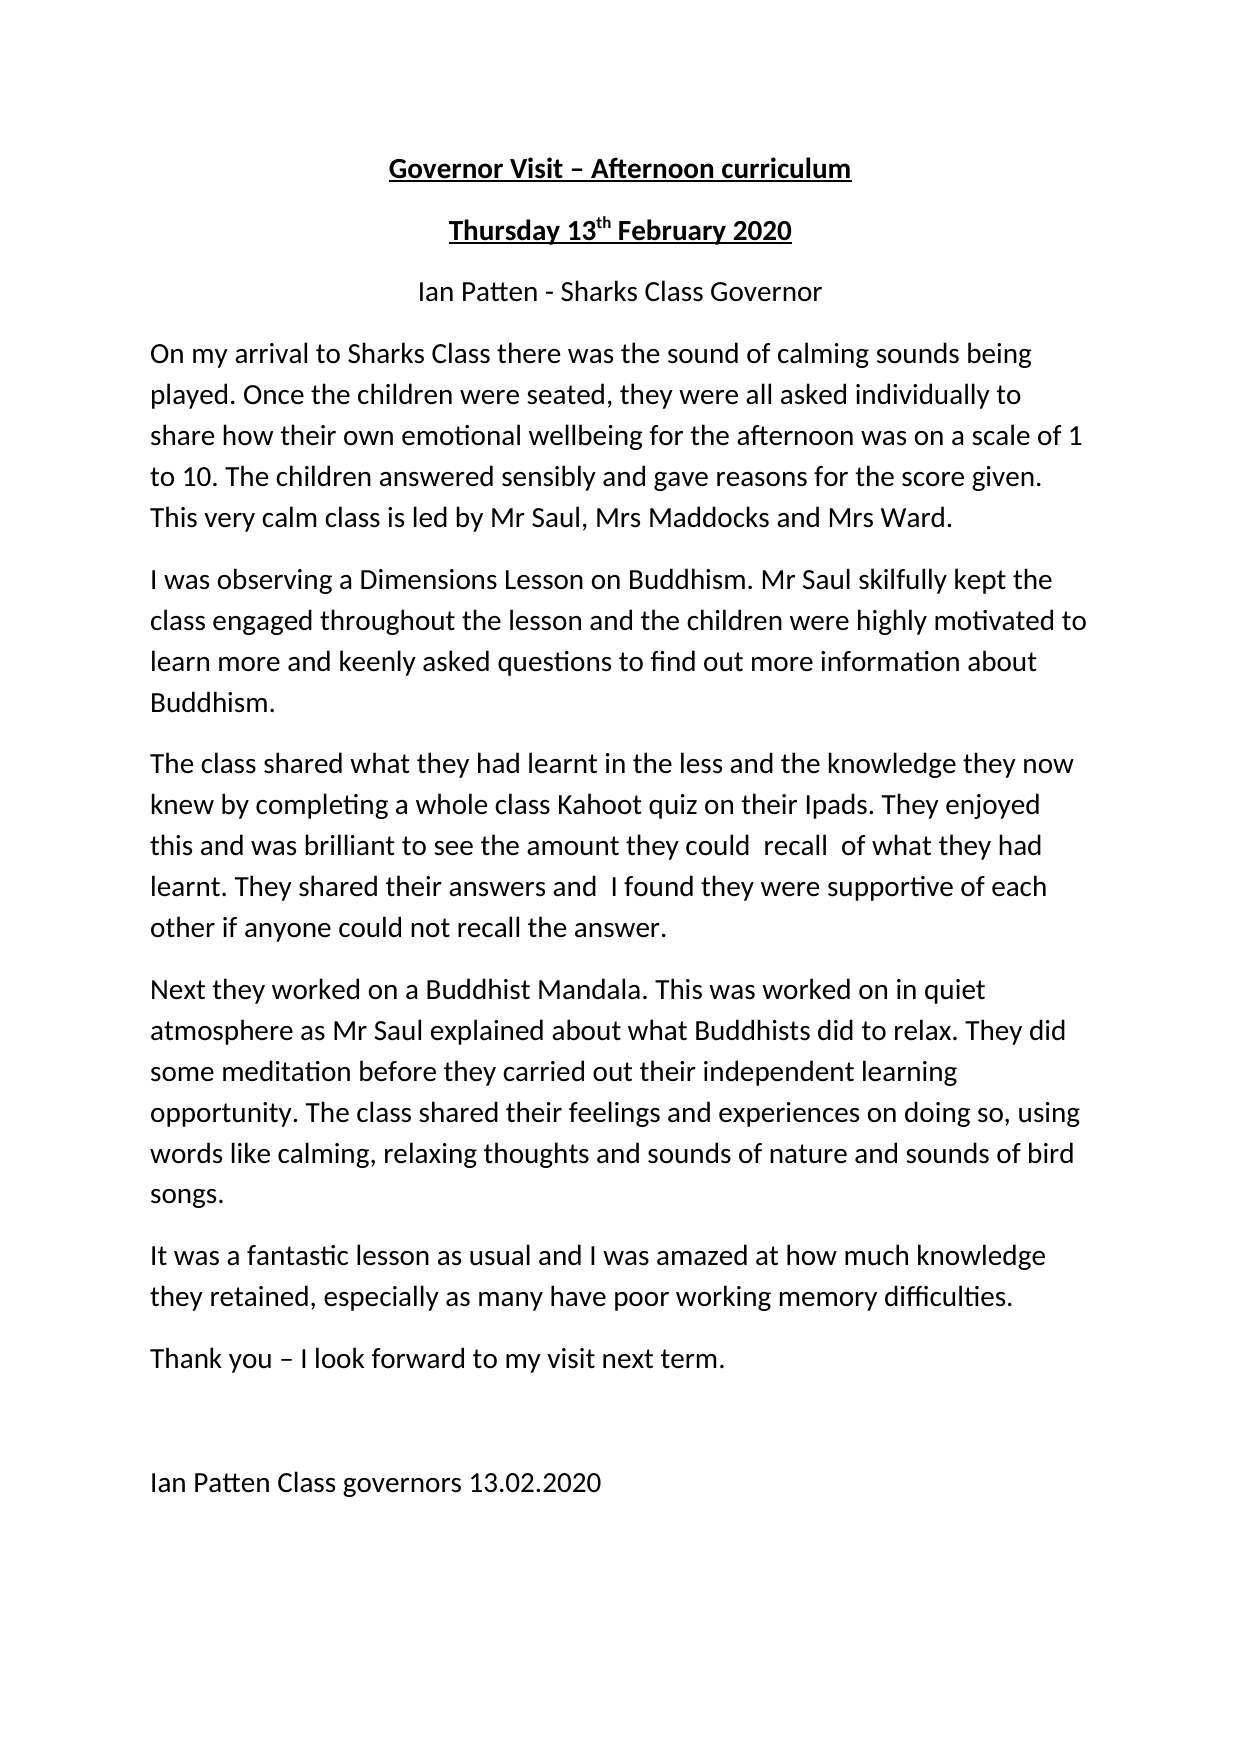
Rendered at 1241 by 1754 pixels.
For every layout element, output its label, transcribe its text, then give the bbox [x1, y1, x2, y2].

text On my arrival to Sharks Class there was the sound of calming sounds being played. Once the children were seated, they were all asked individually to share how their own emotional wellbeing for the afternoon was on a scale of 1 to 10. The children answered sensibly and gave reasons for the score given. This very calm class is led by Mr Saul, Mrs Maddocks and Mrs Ward. [150, 335, 1090, 535]
text Thursday 13th February 2020 [150, 212, 1090, 247]
text Governor Visit – Afternoon curriculum [150, 150, 1090, 186]
text Next they worked on a Buddhist Mandala. This was worked on in quiet atmosphere as Mr Saul explained about what Buddhists did to relax. They did some meditation before they carried out their independent learning opportunity. The class shared their feelings and experiences on doing so, using words like calming, relaxing thoughts and sounds of nature and sounds of bird songs. [150, 971, 1090, 1211]
text Thank you – I look forward to my visit next term. [150, 1340, 1090, 1376]
text It was a fantastic lesson as usual and I was amazed at how much knowledge they retained, especially as many have poor working memory difficulties. [150, 1237, 1090, 1314]
text Ian Patten - Sharks Class Governor [150, 273, 1090, 309]
text Ian Patten Class governors 13.02.2020 [150, 1464, 1090, 1499]
text I was observing a Dimensions Lesson on Buddhism. Mr Saul skilfully kept the class engaged throughout the lesson and the children were highly motivated to learn more and keenly asked questions to find out more information about Buddhism. [150, 561, 1090, 719]
text The class shared what they had learnt in the less and the knowledge they now knew by completing a whole class Kahoot quiz on their Ipads. They enjoyed this and was brilliant to see the amount they could recall of what they had learnt. They shared their answers and I found they were supportive of each other if anyone could not recall the answer. [150, 745, 1090, 945]
